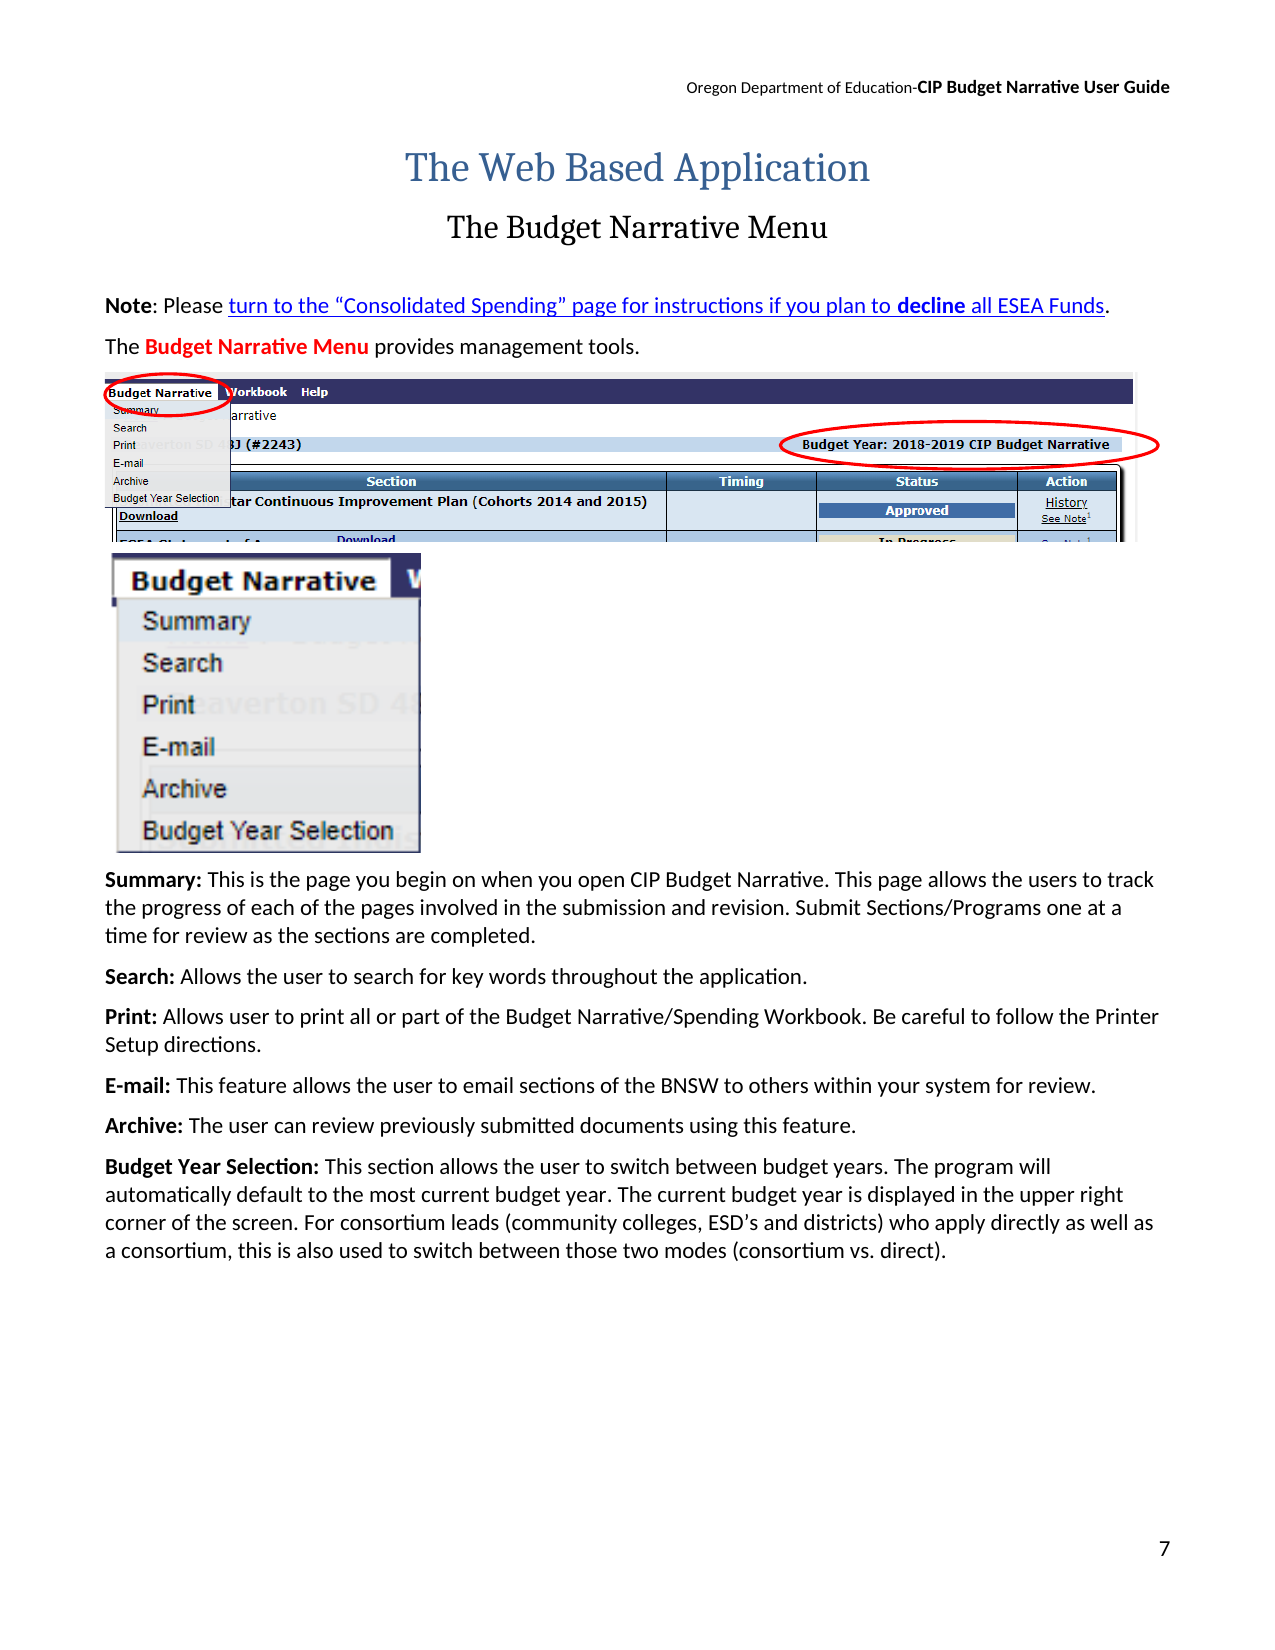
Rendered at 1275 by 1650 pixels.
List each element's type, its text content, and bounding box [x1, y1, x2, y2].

text Print: Allows user to print all or part of the Budget Narrative/Spending Workbook. Be careful to follow the Printer Setup directions. [105, 1002, 1170, 1058]
picture [104, 372, 151, 389]
text Search: Allows the user to search for key words throughout the application. [105, 962, 1170, 990]
picture [783, 424, 1138, 467]
picture [104, 553, 421, 853]
text Archive: The user can review previously submitted documents using this feature. [105, 1111, 1170, 1139]
picture [107, 376, 229, 414]
text The Budget Narrative Menu provides management tools. [105, 332, 1170, 360]
text E-mail: This feature allows the user to email sections of the BNSW to others within your system for review. [105, 1071, 1170, 1099]
text Note: Please turn to the “Consolidated Spending” page for instructions if you plan to decline all ESEA Funds. [105, 291, 1170, 319]
text Budget Year Selection: This section allows the user to switch between budget years. The program will automatically default to the most current budget year. The current budget year is displayed in the upper right corner of the screen. For consortium leads (community colleges, ESD’s and districts) who apply directly as well as a consortium, this is also used to switch between those two modes (consortium vs. direct). [105, 1152, 1170, 1264]
subtitle The Web Based Application [105, 144, 1170, 192]
text Summary: This is the page you begin on when you open CIP Budget Narrative. This page allows the users to track the progress of each of the pages involved in the submission and revision. Submit Sections/Programs one at a time for review as the sections are completed. [105, 865, 1170, 949]
picture [104, 372, 1138, 542]
subtitle The Budget Narrative Menu [105, 208, 1170, 247]
